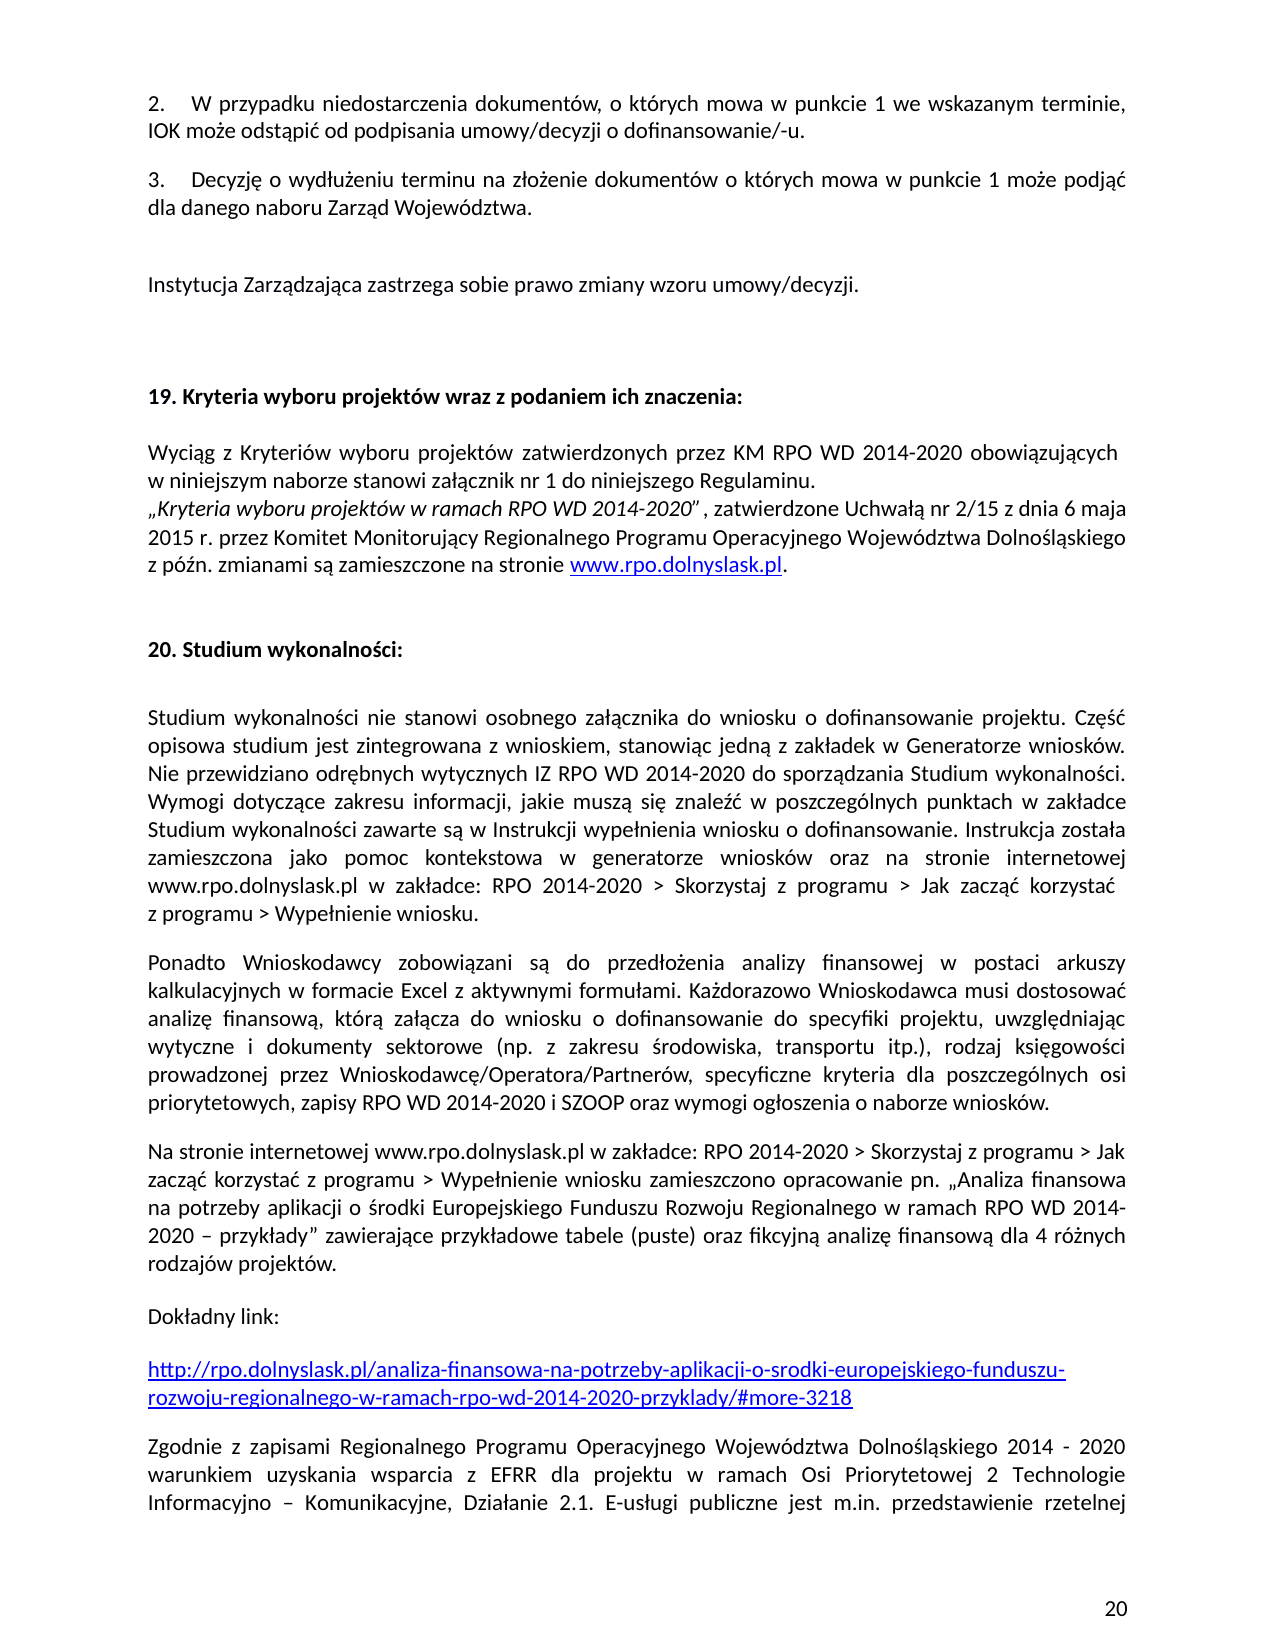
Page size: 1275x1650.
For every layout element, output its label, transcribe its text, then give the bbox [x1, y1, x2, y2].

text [148, 1432, 1127, 1516]
text Na stronie internetowej www.rpo.dolnyslask.pl w zakładce: RPO 2014-2020 > Skorzystaj z programu > Jak zacząć korzystać z programu > Wypełnienie wniosku zamieszczono opracowanie pn. „Analiza finansowa na potrzeby aplikacji o środki Europejskiego Funduszu Rozwoju Regionalnego w ramach RPO WD 2014-2020 – przykłady” zawierające przykładowe tabele (puste) oraz fikcyjną analizę finansową dla 4 różnych rodzajów projektów. [148, 1137, 1127, 1277]
text 2. W przypadku niedostarczenia dokumentów, o których mowa w punkcie 1 we wskazanym terminie, IOK może odstąpić od podpisania umowy/decyzji o dofinansowanie/-u. [148, 89, 1127, 145]
text http://rpo.dolnyslask.pl/analiza-finansowa-na-potrzeby-aplikacji-o-srodki-europejskiego-funduszu-rozwoju-regionalnego-w-ramach-rpo-wd-2014-2020-przyklady/#more-3218 [148, 1355, 1127, 1411]
text 19. Kryteria wyboru projektów wraz z podaniem ich znaczenia: [148, 382, 1127, 411]
text Ponadto Wnioskodawcy zobowiązani są do przedłożenia analizy finansowej w postaci arkuszy kalkulacyjnych w formacie Excel z aktywnymi formułami. Każdorazowo Wnioskodawca musi dostosować analizę finansową, którą załącza do wniosku o dofinansowanie do specyfiki projektu, uwzględniając wytyczne i dokumenty sektorowe (np. z zakresu środowiska, transportu itp.), rodzaj księgowości prowadzonej przez Wnioskodawcę/Operatora/Partnerów, specyficzne kryteria dla poszczególnych osi priorytetowych, zapisy RPO WD 2014-2020 i SZOOP oraz wymogi ogłoszenia o naborze wniosków. [148, 948, 1127, 1116]
text „Kryteria wyboru projektów w ramach RPO WD 2014-2020”, zatwierdzone Uchwałą nr 2/15 z dnia 6 maja 2015 r. przez Komitet Monitorujący Regionalnego Programu Operacyjnego Województwa Dolnośląskiego z późn. zmianami są zamieszczone na stronie www.rpo.dolnyslask.pl. [148, 494, 1127, 579]
text 20. Studium wykonalności: [148, 635, 1127, 663]
text 3. Decyzję o wydłużeniu terminu na złożenie dokumentów o których mowa w punkcie 1 może podjąć dla danego naboru Zarząd Województwa. [148, 166, 1127, 222]
text Studium wykonalności nie stanowi osobnego załącznika do wniosku o dofinansowanie projektu. Część opisowa studium jest zintegrowana z wnioskiem, stanowiąc jedną z zakładek w Generatorze wniosków. Nie przewidziano odrębnych wytycznych IZ RPO WD 2014-2020 do sporządzania Studium wykonalności. Wymogi dotyczące zakresu informacji, jakie muszą się znaleźć w poszczególnych punktach w zakładce Studium wykonalności zawarte są w Instrukcji wypełnienia wniosku o dofinansowanie. Instrukcja została zamieszczona jako pomoc kontekstowa w generatorze wniosków oraz na stronie internetowej www.rpo.dolnyslask.pl w zakładce: RPO 2014-2020 > Skorzystaj z programu > Jak zacząć korzystać z programu > Wypełnienie wniosku. [148, 703, 1127, 927]
text Instytucja Zarządzająca zastrzega sobie prawo zmiany wzoru umowy/decyzji. [148, 270, 1127, 298]
text Wyciąg z Kryteriów wyboru projektów zatwierdzonych przez KM RPO WD 2014-2020 obowiązujących w niniejszym naborze stanowi załącznik nr 1 do niniejszego Regulaminu. [148, 438, 1127, 494]
text Dokładny link: [148, 1302, 1127, 1330]
